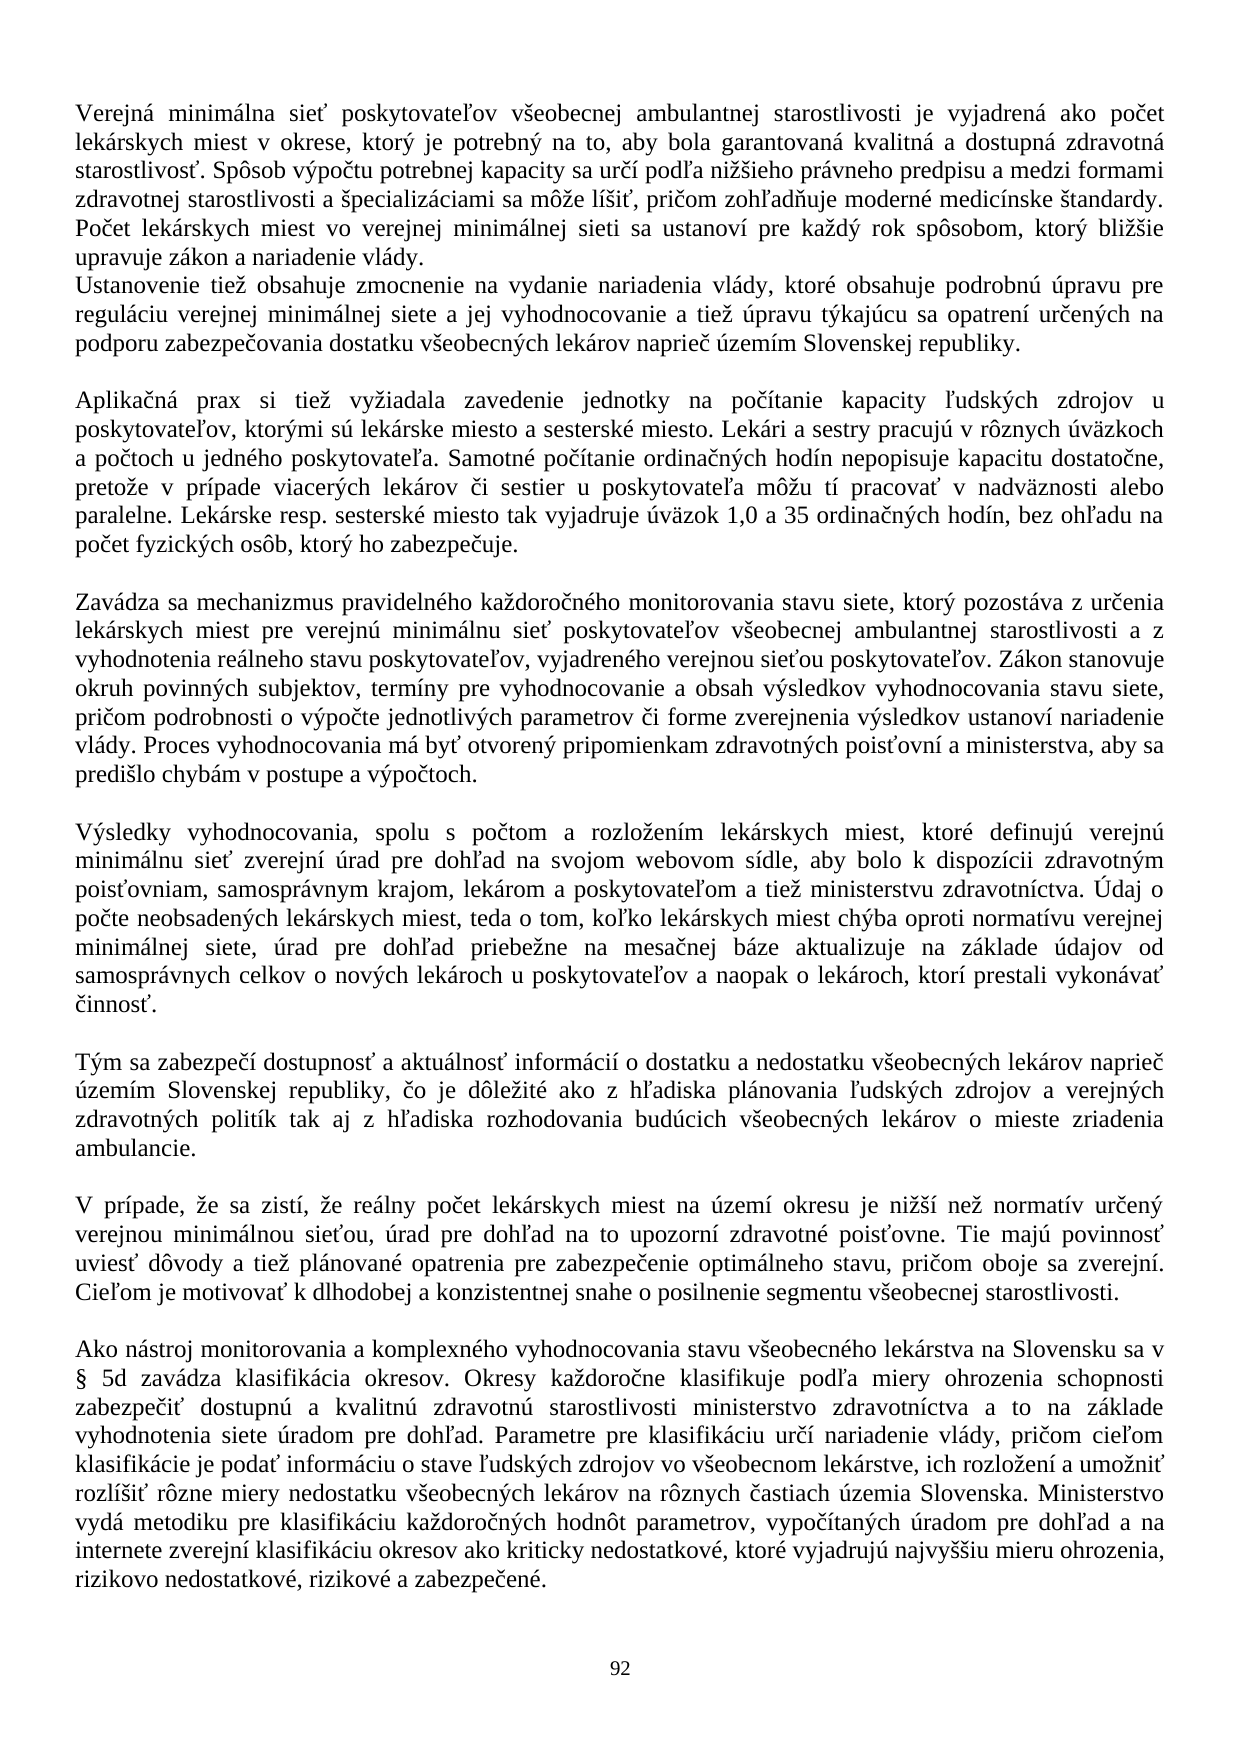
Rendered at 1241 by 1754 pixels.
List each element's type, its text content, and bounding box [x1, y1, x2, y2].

text Aplikačná prax si tiež vyžiadala zavedenie jednotky na počítanie kapacity ľudských zdrojov u poskytovateľov, ktorými sú lekárske miesto a sesterské miesto. Lekári a sestry pracujú v rôznych úväzkoch a počtoch u jedného poskytovateľa. Samotné počítanie ordinačných hodín nepopisuje kapacitu dostatočne, pretože v prípade viacerých lekárov či sestier u poskytovateľa môžu tí pracovať v nadväznosti alebo paralelne. Lekárske resp. sesterské miesto tak vyjadruje úväzok 1,0 a 35 ordinačných hodín, bez ohľadu na počet fyzických osôb, ktorý ho zabezpečuje. [75, 385, 1165, 558]
text Zavádza sa mechanizmus pravidelného každoročného monitorovania stavu siete, ktorý pozostáva z určenia lekárskych miest pre verejnú minimálnu sieť poskytovateľov všeobecnej ambulantnej starostlivosti a z vyhodnotenia reálneho stavu poskytovateľov, vyjadreného verejnou sieťou poskytovateľov. Zákon stanovuje okruh povinných subjektov, termíny pre vyhodnocovanie a obsah výsledkov vyhodnocovania stavu siete, pričom podrobnosti o výpočte jednotlivých parametrov či forme zverejnenia výsledkov ustanoví nariadenie vlády. Proces vyhodnocovania má byť otvorený pripomienkam zdravotných poisťovní a ministerstva, aby sa predišlo chybám v postupe a výpočtoch. [75, 587, 1165, 788]
text Ako nástroj monitorovania a komplexného vyhodnocovania stavu všeobecného lekárstva na Slovensku sa v § 5d zavádza klasifikácia okresov. Okresy každoročne klasifikuje podľa miery ohrozenia schopnosti zabezpečiť dostupnú a kvalitnú zdravotnú starostlivosti ministerstvo zdravotníctva a to na základe vyhodnotenia siete úradom pre dohľad. Parametre pre klasifikáciu určí nariadenie vlády, pričom cieľom klasifikácie je podať informáciu o stave ľudských zdrojov vo všeobecnom lekárstve, ich rozložení a umožniť rozlíšiť rôzne miery nedostatku všeobecných lekárov na rôznych častiach územia Slovenska. Ministerstvo vydá metodiku pre klasifikáciu každoročných hodnôt parametrov, vypočítaných úradom pre dohľad a na internete zverejní klasifikáciu okresov ako kriticky nedostatkové, ktoré vyjadrujú najvyššiu mieru ohrozenia, rizikovo nedostatkové, rizikové a zabezpečené. [75, 1334, 1165, 1593]
text Ustanovenie tiež obsahuje zmocnenie na vydanie nariadenia vlády, ktoré obsahuje podrobnú úpravu pre reguláciu verejnej minimálnej siete a jej vyhodnocovanie a tiež úpravu týkajúcu sa opatrení určených na podporu zabezpečovania dostatku všeobecných lekárov naprieč územím Slovenskej republiky. [75, 270, 1165, 357]
text Tým sa zabezpečí dostupnosť a aktuálnosť informácií o dostatku a nedostatku všeobecných lekárov naprieč územím Slovenskej republiky, čo je dôležité ako z hľadiska plánovania ľudských zdrojov a verejných zdravotných politík tak aj z hľadiska rozhodovania budúcich všeobecných lekárov o mieste zriadenia ambulancie. [75, 1047, 1165, 1162]
text Verejná minimálna sieť poskytovateľov všeobecnej ambulantnej starostlivosti je vyjadrená ako počet lekárskych miest v okrese, ktorý je potrebný na to, aby bola garantovaná kvalitná a dostupná zdravotná starostlivosť. Spôsob výpočtu potrebnej kapacity sa určí podľa nižšieho právneho predpisu a medzi formami zdravotnej starostlivosti a špecializáciami sa môže líšiť, pričom zohľadňuje moderné medicínske štandardy. Počet lekárskych miest vo verejnej minimálnej sieti sa ustanoví pre každý rok spôsobom, ktorý bližšie upravuje zákon a nariadenie vlády. [75, 98, 1165, 270]
text Výsledky vyhodnocovania, spolu s počtom a rozložením lekárskych miest, ktoré definujú verejnú minimálnu sieť zverejní úrad pre dohľad na svojom webovom sídle, aby bolo k dispozícii zdravotným poisťovniam, samosprávnym krajom, lekárom a poskytovateľom a tiež ministerstvu zdravotníctva. Údaj o počte neobsadených lekárskych miest, teda o tom, koľko lekárskych miest chýba oproti normatívu verejnej minimálnej siete, úrad pre dohľad priebežne na mesačnej báze aktualizuje na základe údajov od samosprávnych celkov o nových lekároch u poskytovateľov a naopak o lekároch, ktorí prestali vykonávať činnosť. [75, 817, 1165, 1018]
text V prípade, že sa zistí, že reálny počet lekárskych miest na území okresu je nižší než normatív určený verejnou minimálnou sieťou, úrad pre dohľad na to upozorní zdravotné poisťovne. Tie majú povinnosť uviesť dôvody a tiež plánované opatrenia pre zabezpečenie optimálneho stavu, pričom oboje sa zverejní. Cieľom je motivovať k dlhodobej a konzistentnej snahe o posilnenie segmentu všeobecnej starostlivosti. [75, 1190, 1165, 1305]
